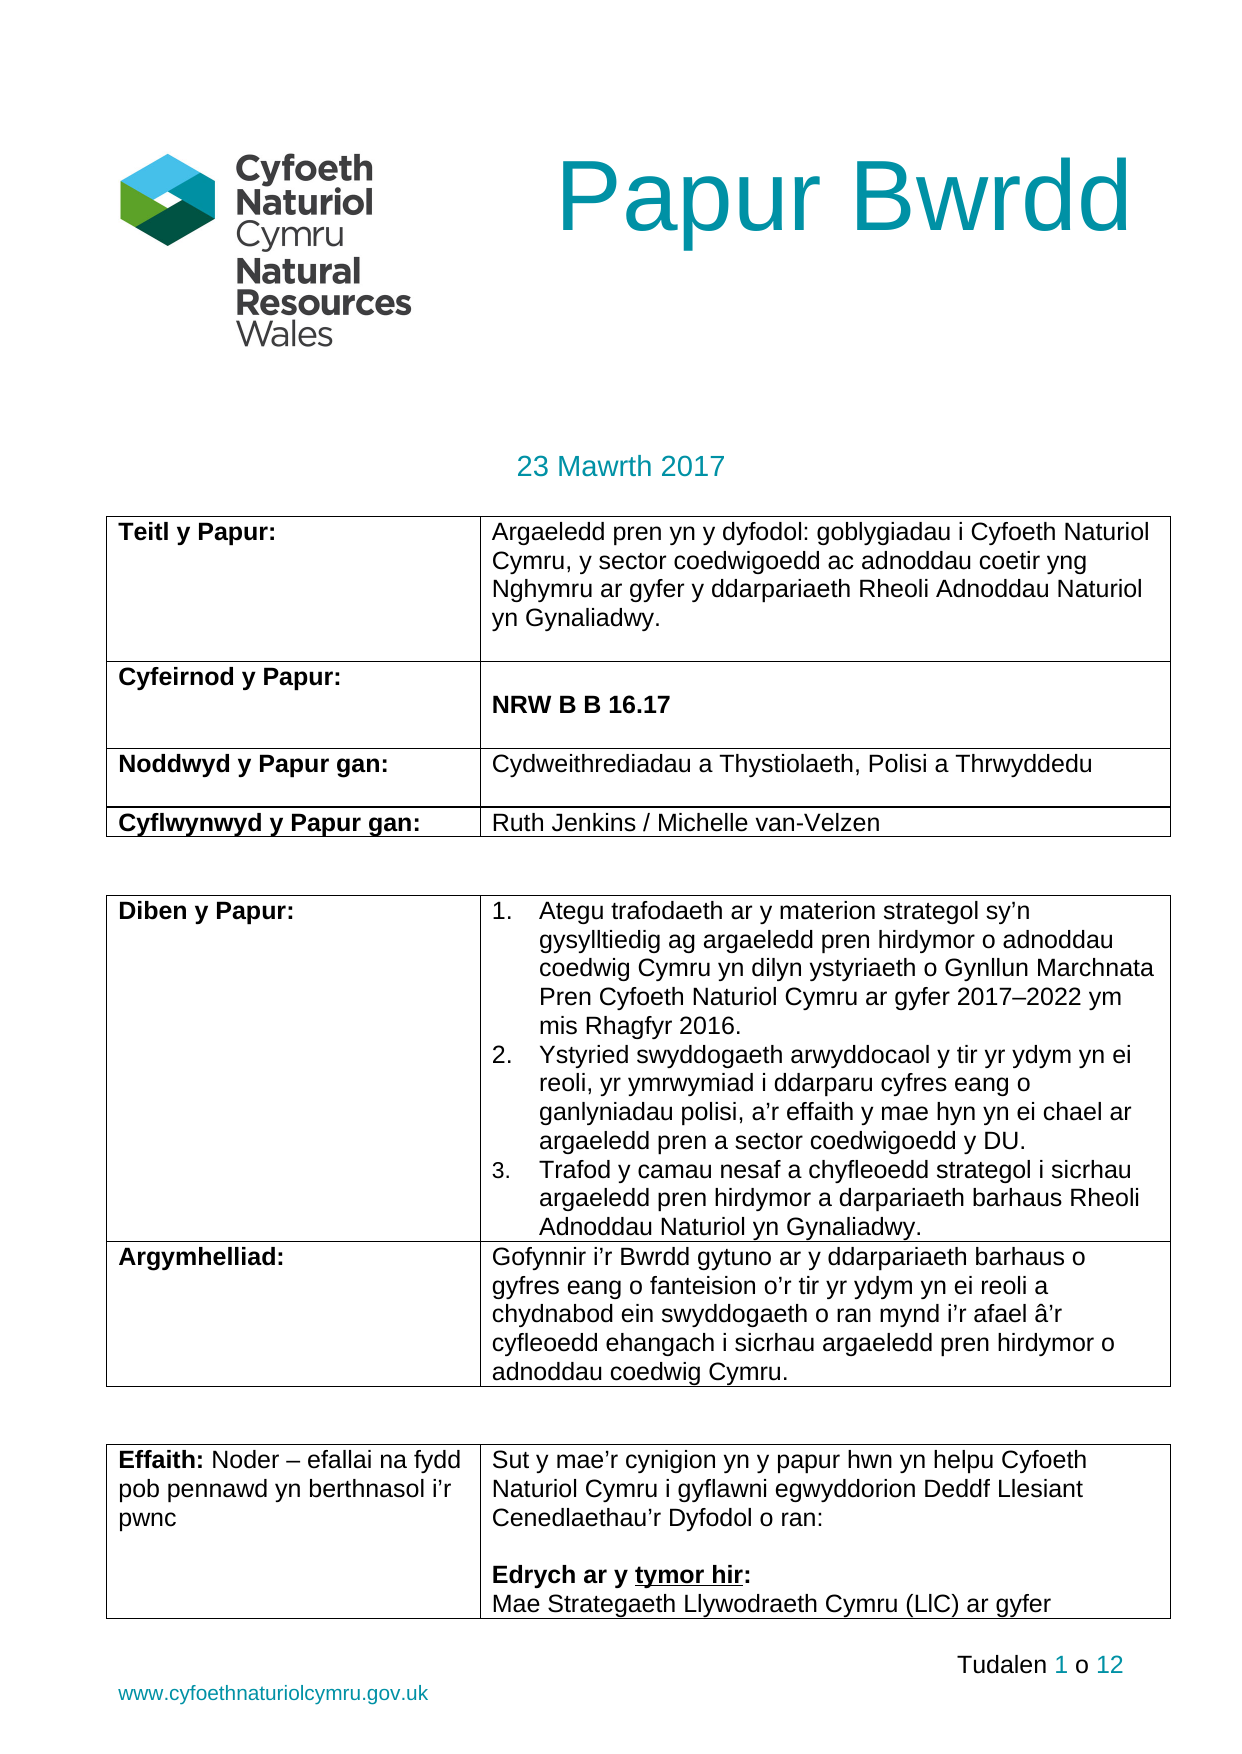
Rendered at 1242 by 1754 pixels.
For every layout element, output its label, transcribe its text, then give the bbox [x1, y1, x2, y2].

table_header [107, 1445, 480, 1618]
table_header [481, 1445, 1170, 1618]
table_header Diben y Papur: [107, 896, 480, 1241]
table_cell Noddwyd y Papur gan: [107, 749, 480, 806]
table_cell Argymhelliad: [107, 1242, 480, 1386]
table_header Ategu trafodaeth ar y materion strategol sy’n gysylltiedig ag argaeledd pren hirdymor o adnoddau coedwig Cymru yn dilyn ystyriaeth o Gynllun Marchnata Pren Cyfoeth Naturiol Cymru ar gyfer 2017–2022 ym mis Rhagfyr 2016. Ystyried swyddogaeth arwyddocaol y tir yr ydym yn ei reoli, yr ymrwymiad i ddarparu cyfres eang o ganlyniadau polisi, a’r effaith y mae hyn yn ei chael ar argaeledd pren a sector coedwigoedd y DU. Trafod y camau nesaf a chyfleoedd strategol i sicrhau argaeledd pren hirdymor a darpariaeth barhaus Rheoli Adnoddau Naturiol yn Gynaliadwy. [481, 896, 1170, 1241]
table_cell Gofynnir i’r Bwrdd gytuno ar y ddarpariaeth barhaus o gyfres eang o fanteision o’r tir yr ydym yn ei reoli a chydnabod ein swyddogaeth o ran mynd i’r afael â’r cyfleoedd ehangach i sicrhau argaeledd pren hirdymor o adnoddau coedwig Cymru. [481, 1242, 1170, 1386]
table_cell Cyfeirnod y Papur: [107, 662, 480, 748]
picture [118, 147, 414, 351]
text 23 Mawrth 2017 [118, 449, 1123, 482]
table_cell NRW B B 16.17 [481, 662, 1170, 748]
table_header Argaeledd pren yn y dyfodol: goblygiadau i Cyfoeth Naturiol Cymru, y sector coedwigoedd ac adnoddau coetir yng Nghymru ar gyfer y ddarpariaeth Rheoli Adnoddau Naturiol yn Gynaliadwy. [481, 517, 1170, 661]
table_cell Cyflwynwyd y Papur gan: [107, 808, 480, 836]
table_header Teitl y Papur: [107, 517, 480, 661]
table_cell Cydweithrediadau a Thystiolaeth, Polisi a Thrwyddedu [481, 749, 1170, 806]
table_cell Ruth Jenkins / Michelle van-Velzen [481, 808, 1170, 836]
